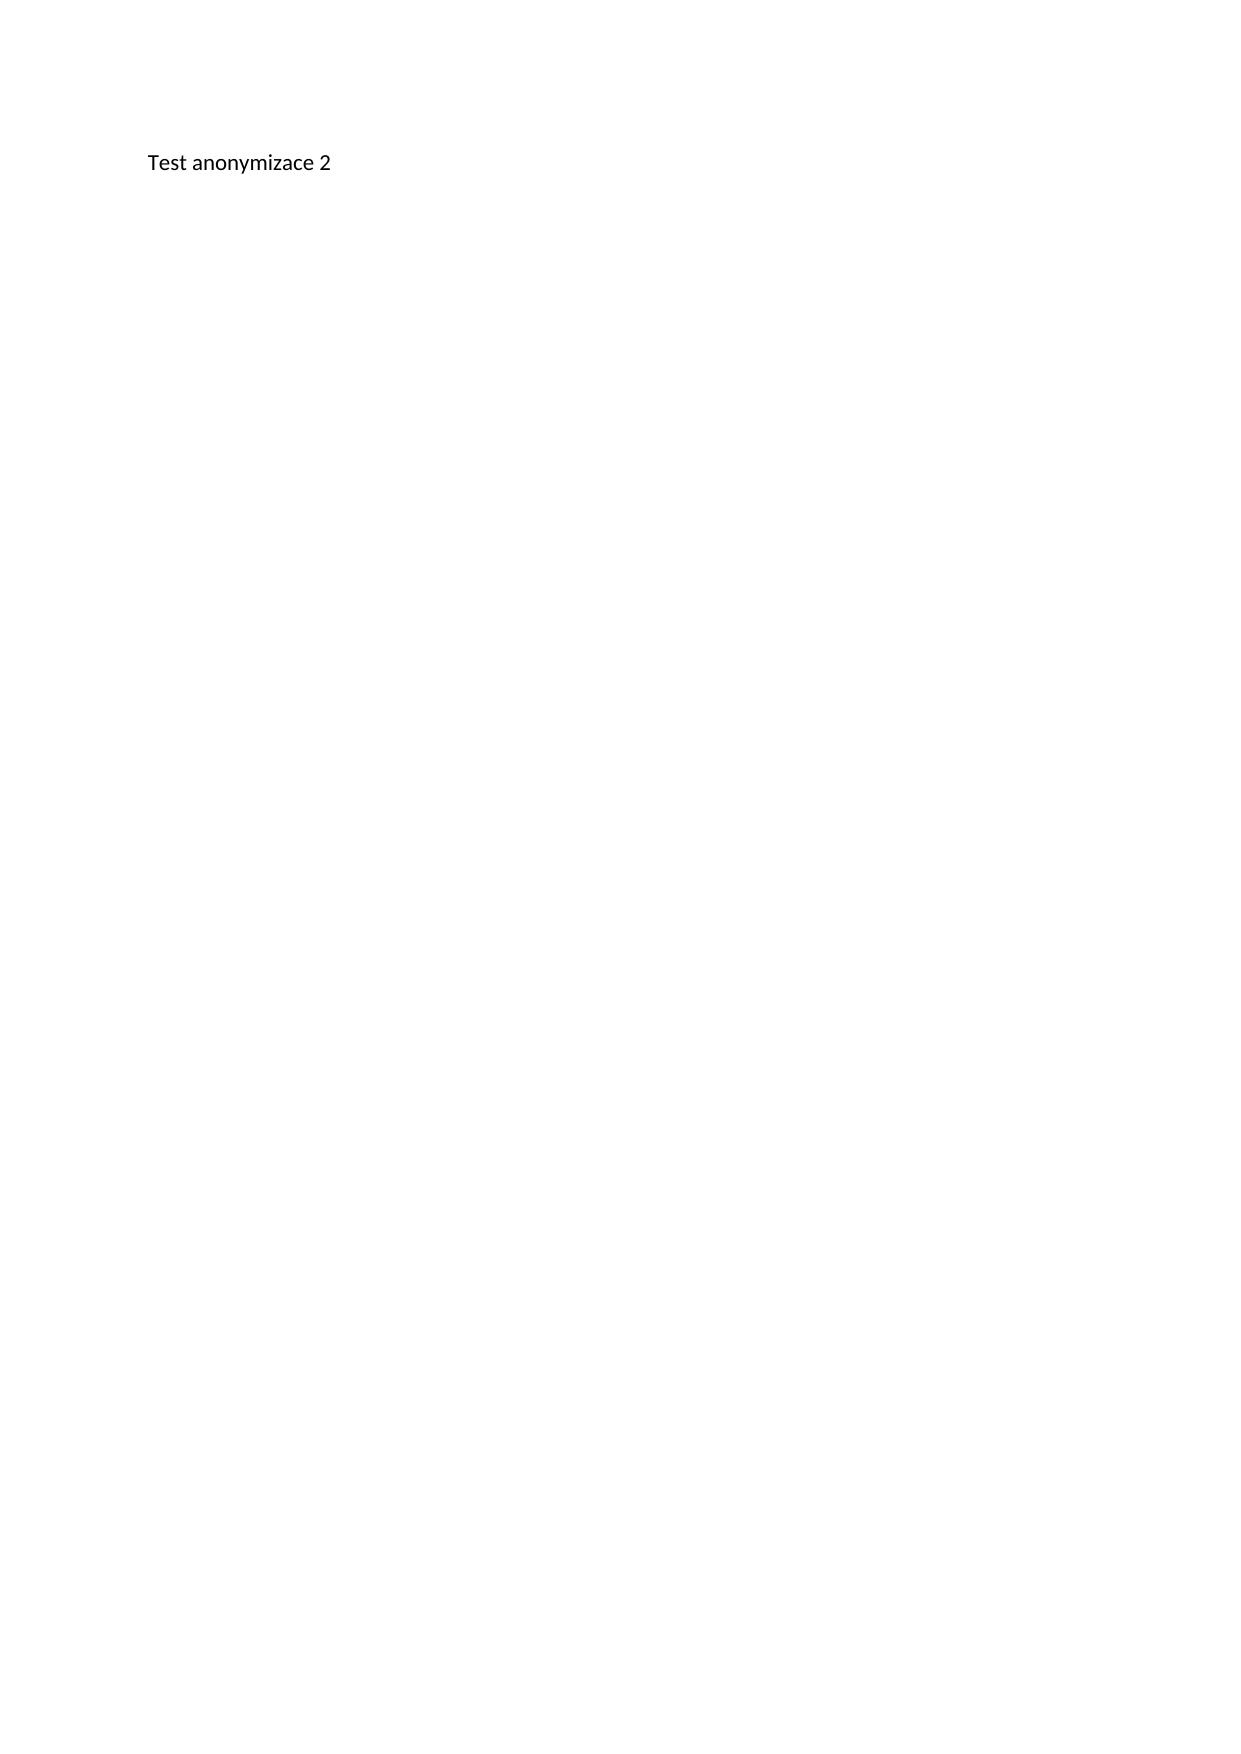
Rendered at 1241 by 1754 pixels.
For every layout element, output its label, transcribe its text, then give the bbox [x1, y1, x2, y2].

text Test anonymizace 2 [148, 148, 1093, 176]
